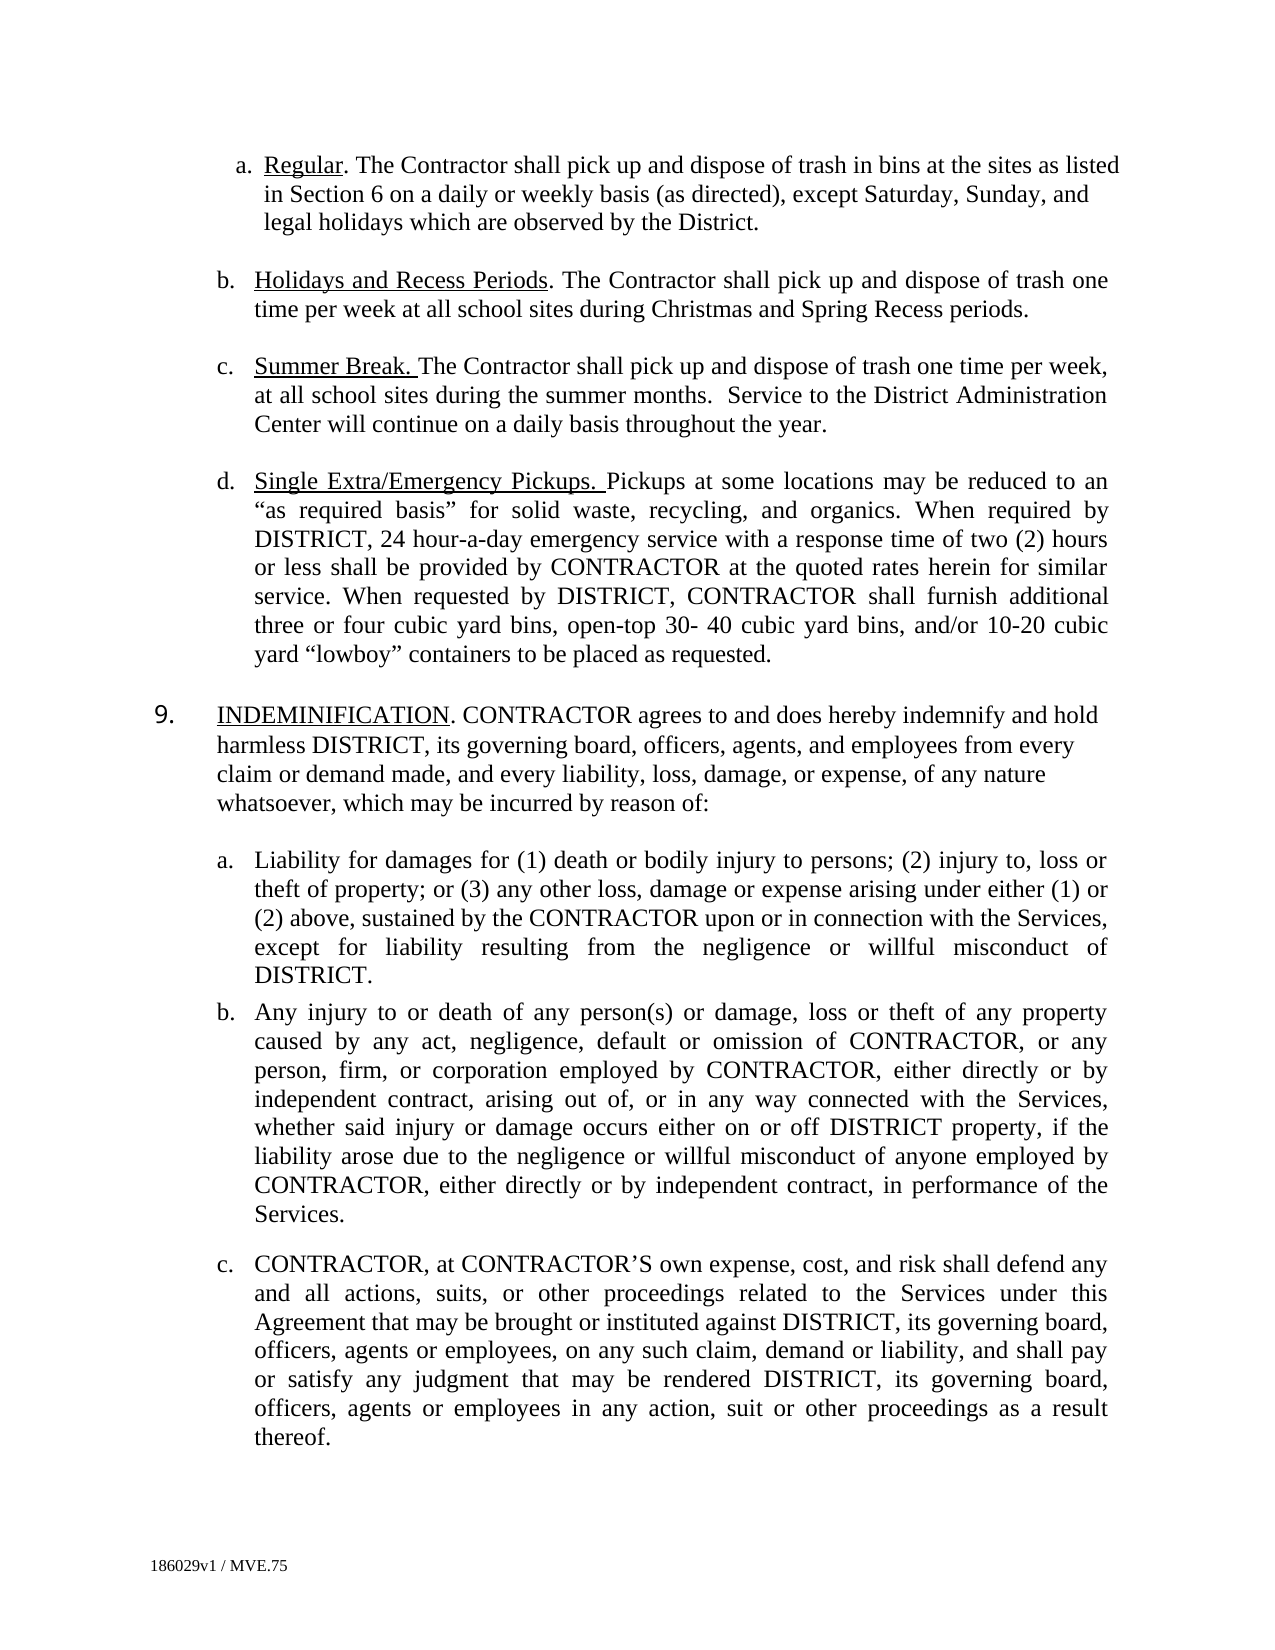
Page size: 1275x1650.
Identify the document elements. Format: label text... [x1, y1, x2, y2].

list Summer Break. The Contractor shall pick up and dispose of trash one time per week, at all school sites during the summer months. Service to the District Administration Center will continue on a daily basis throughout the year. [217, 351, 1109, 437]
list Any injury to or death of any person(s) or damage, loss or theft of any property caused by any act, negligence, default or omission of CONTRACTOR, or any person, firm, or corporation employed by CONTRACTOR, either directly or by independent contract, arising out of, or in any way connected with the Services, whether said injury or damage occurs either on or off DISTRICT property, if the liability arose due to the negligence or willful misconduct of anyone employed by CONTRACTOR, either directly or by independent contract, in performance of the Services. [217, 997, 1109, 1227]
list Holidays and Recess Periods. The Contractor shall pick up and dispose of trash one time per week at all school sites during Christmas and Spring Recess periods. [217, 265, 1109, 322]
list Regular. The Contractor shall pick up and dispose of trash in bins at the sites as listed in Section 6 on a daily or weekly basis (as directed), except Saturday, Sunday, and legal holidays which are observed by the District. [235, 150, 1125, 236]
list INDEMINIFICATION. CONTRACTOR agrees to and does hereby indemnify and hold harmless DISTRICT, its governing board, officers, agents, and employees from every claim or demand made, and every liability, loss, damage, or expense, of any nature whatsoever, which may be incurred by reason of: [154, 696, 1125, 817]
list Liability for damages for (1) death or bodily injury to persons; (2) injury to, loss or theft of property; or (3) any other loss, damage or expense arising under either (1) or (2) above, sustained by the CONTRACTOR upon or in connection with the Services, except for liability resulting from the negligence or willful misconduct of DISTRICT. [217, 845, 1109, 989]
list Single Extra/Emergency Pickups. Pickups at some locations may be reduced to an “as required basis” for solid waste, recycling, and organics. When required by DISTRICT, 24 hour-a-day emergency service with a response time of two (2) hours or less shall be provided by CONTRACTOR at the quoted rates herein for similar service. When requested by DISTRICT, CONTRACTOR shall furnish additional three or four cubic yard bins, open-top 30- 40 cubic yard bins, and/or 10-20 cubic yard “lowboy” containers to be placed as requested. [217, 466, 1109, 667]
list CONTRACTOR, at CONTRACTOR’S own expense, cost, and risk shall defend any and all actions, suits, or other proceedings related to the Services under this Agreement that may be brought or instituted against DISTRICT, its governing board, officers, agents or employees, on any such claim, demand or liability, and shall pay or satisfy any judgment that may be rendered DISTRICT, its governing board, officers, agents or employees in any action, suit or other proceedings as a result thereof. [217, 1249, 1109, 1450]
